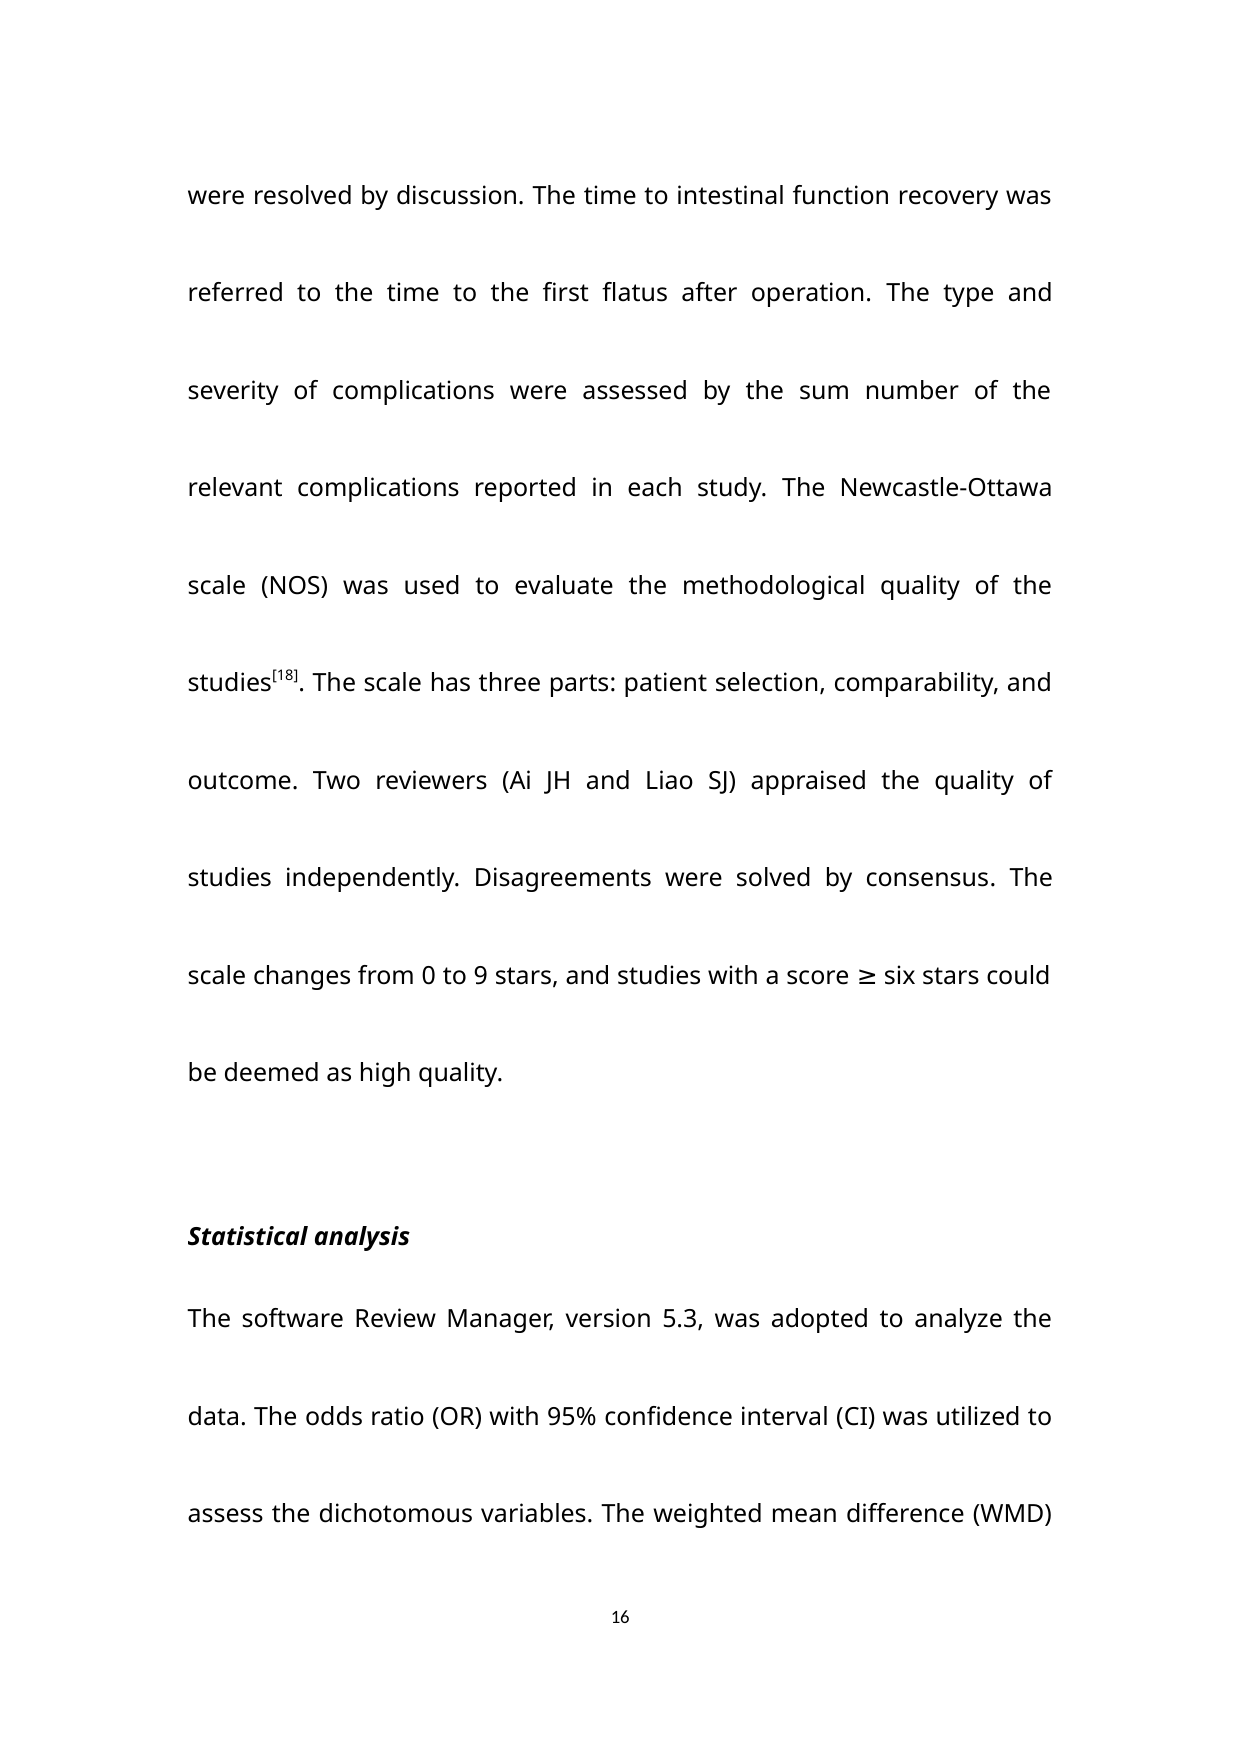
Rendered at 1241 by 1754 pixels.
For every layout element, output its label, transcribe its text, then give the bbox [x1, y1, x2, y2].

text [187, 1285, 1053, 1545]
text Statistical analysis [187, 1203, 1053, 1268]
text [187, 162, 1053, 1104]
